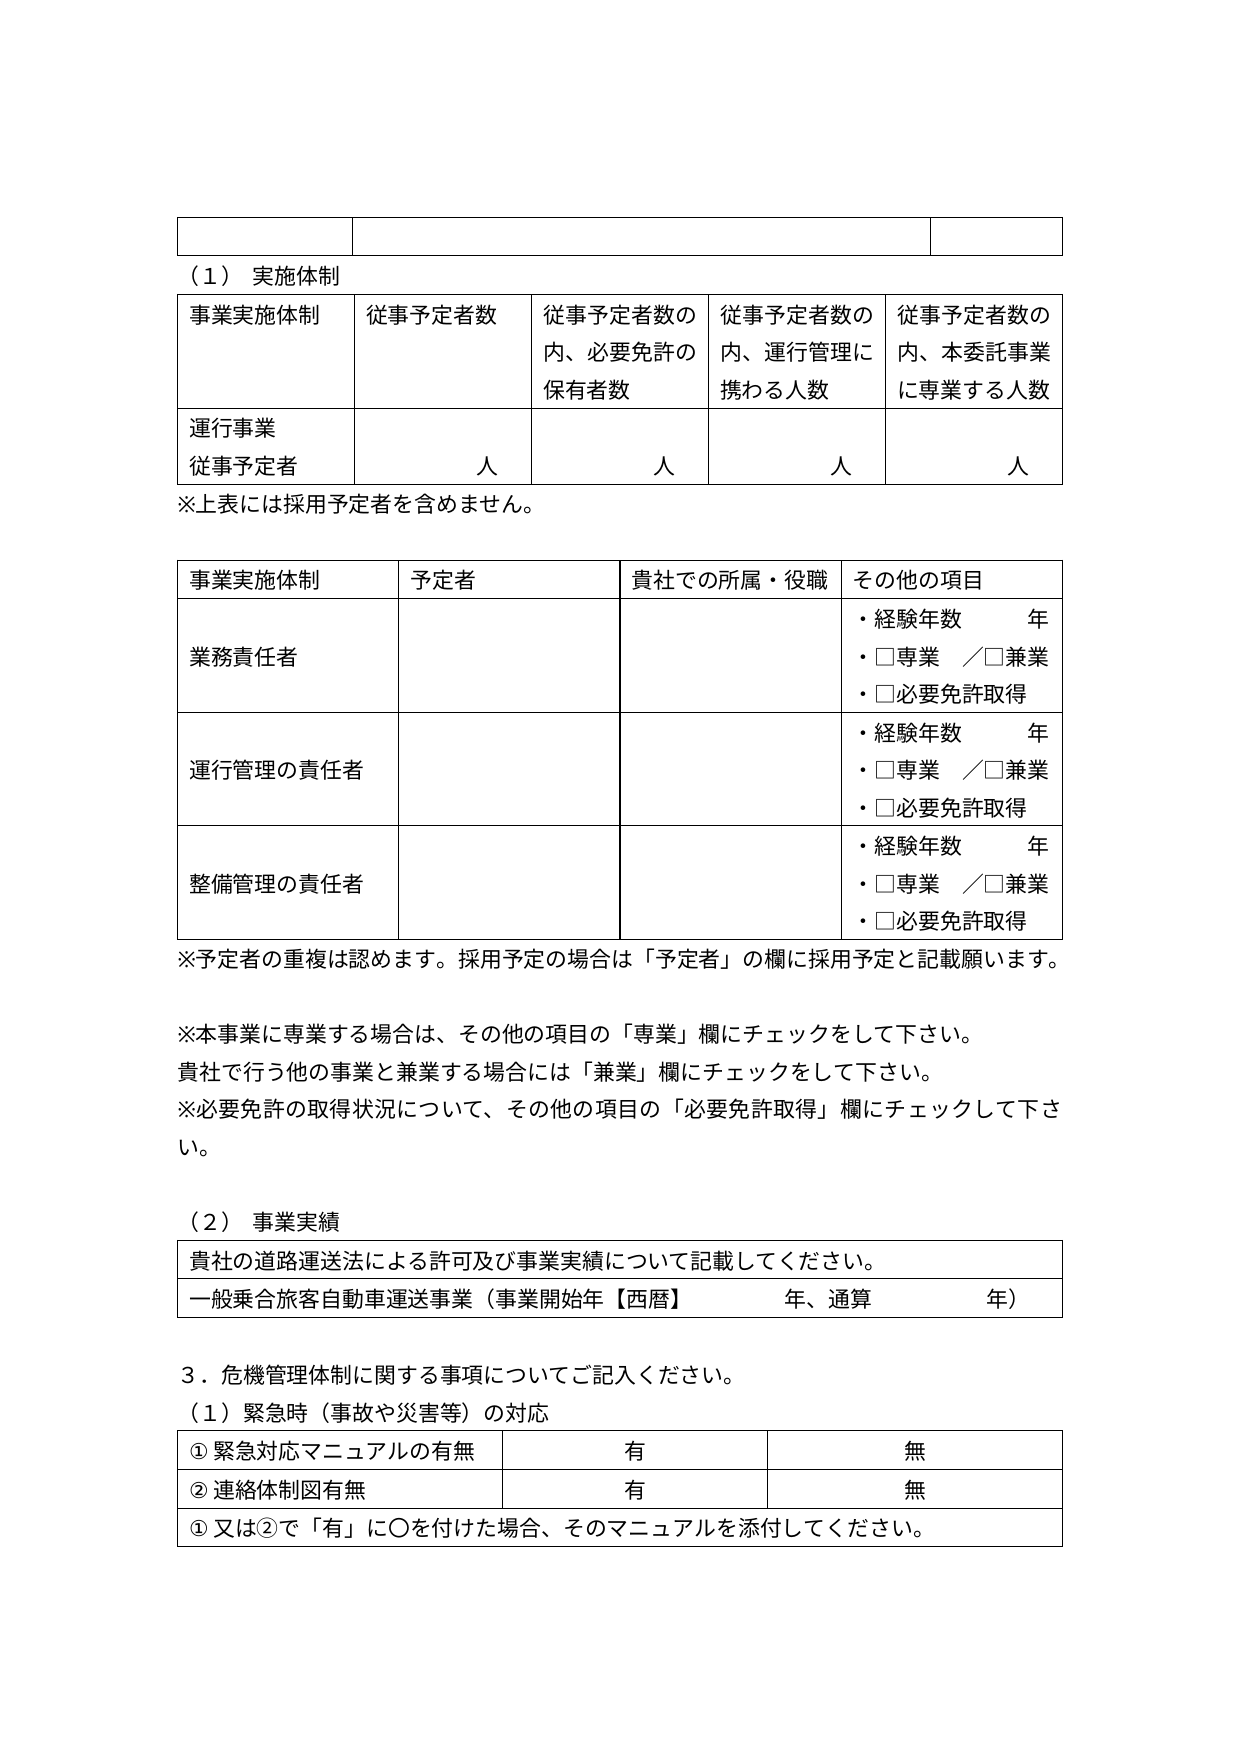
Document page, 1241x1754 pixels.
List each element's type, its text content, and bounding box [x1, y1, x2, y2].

table_header 有 [503, 1431, 767, 1469]
table_cell ・経験年数 年 ・□専業 ／□兼業 ・□必要免許取得 [842, 826, 1062, 939]
table_cell 人 [532, 409, 708, 483]
table_cell ①又は②で「有」に〇を付けた場合、そのマニュアルを添付してください。 [178, 1509, 1062, 1546]
table_header 貴社での所属・役職 [621, 561, 841, 598]
table_header 事業実施体制 [178, 295, 354, 407]
text 貴社で行う他の事業と兼業する場合には「兼業」欄にチェックをして下さい。 [177, 1052, 1063, 1090]
table_cell 整備管理の責任者 [178, 826, 398, 939]
table_header その他の項目 [842, 561, 1062, 598]
table_cell [399, 599, 619, 712]
table_cell [353, 218, 930, 255]
table_cell 有 [503, 1470, 767, 1507]
table_cell ・経験年数 年 ・□専業 ／□兼業 ・□必要免許取得 [842, 713, 1062, 825]
table_cell ・経験年数 年 ・□専業 ／□兼業 ・□必要免許取得 [842, 599, 1062, 712]
table_header ①緊急対応マニュアルの有無 [178, 1431, 502, 1469]
text ※必要免許の取得状況について、その他の項目の「必要免許取得」欄にチェックして下さい。 [177, 1090, 1063, 1165]
table_cell [399, 713, 619, 825]
table_cell [621, 599, 841, 712]
text ※上表には採用予定者を含めません。 [177, 485, 1063, 522]
table_cell 業務責任者 [178, 599, 398, 712]
table_cell 人 [709, 409, 885, 483]
list 事業実績 [177, 1202, 1063, 1240]
table_header 貴社の道路運送法による許可及び事業実績について記載してください。 [178, 1241, 1062, 1278]
table_header 従事予定者数の内、必要免許の保有者数 [532, 295, 708, 407]
table_cell 無 [768, 1470, 1062, 1507]
table_cell 運行管理の責任者 [178, 713, 398, 825]
table_header 従事予定者数 [355, 295, 531, 407]
table_header 無 [768, 1431, 1062, 1469]
text ※本事業に専業する場合は、その他の項目の「専業」欄にチェックをして下さい。 [177, 1015, 1063, 1052]
table_header 従事予定者数の内、運行管理に携わる人数 [709, 295, 885, 407]
table_header 事業実施体制 [178, 561, 398, 598]
table_header 従事予定者数の内、本委託事業に専業する人数 [886, 295, 1062, 407]
table_cell 一般乗合旅客自動車運送事業（事業開始年【西暦】 年、通算 年） [178, 1279, 1062, 1317]
table_cell ②連絡体制図有無 [178, 1470, 502, 1507]
table_cell [621, 826, 841, 939]
table_cell 運行事業 従事予定者 [178, 409, 354, 483]
table_cell 人 [355, 409, 531, 483]
text ３．危機管理体制に関する事項についてご記入ください。 [177, 1355, 1063, 1393]
text （１）緊急時（事故や災害等）の対応 [177, 1393, 1063, 1430]
table_header 予定者 [399, 561, 619, 598]
table_cell [399, 826, 619, 939]
table_cell [621, 713, 841, 825]
text ※予定者の重複は認めます。採用予定の場合は「予定者」の欄に採用予定と記載願います。 [177, 940, 1063, 1015]
table_cell [931, 218, 1062, 255]
list 実施体制 [177, 256, 1063, 294]
table_cell 人 [886, 409, 1062, 483]
